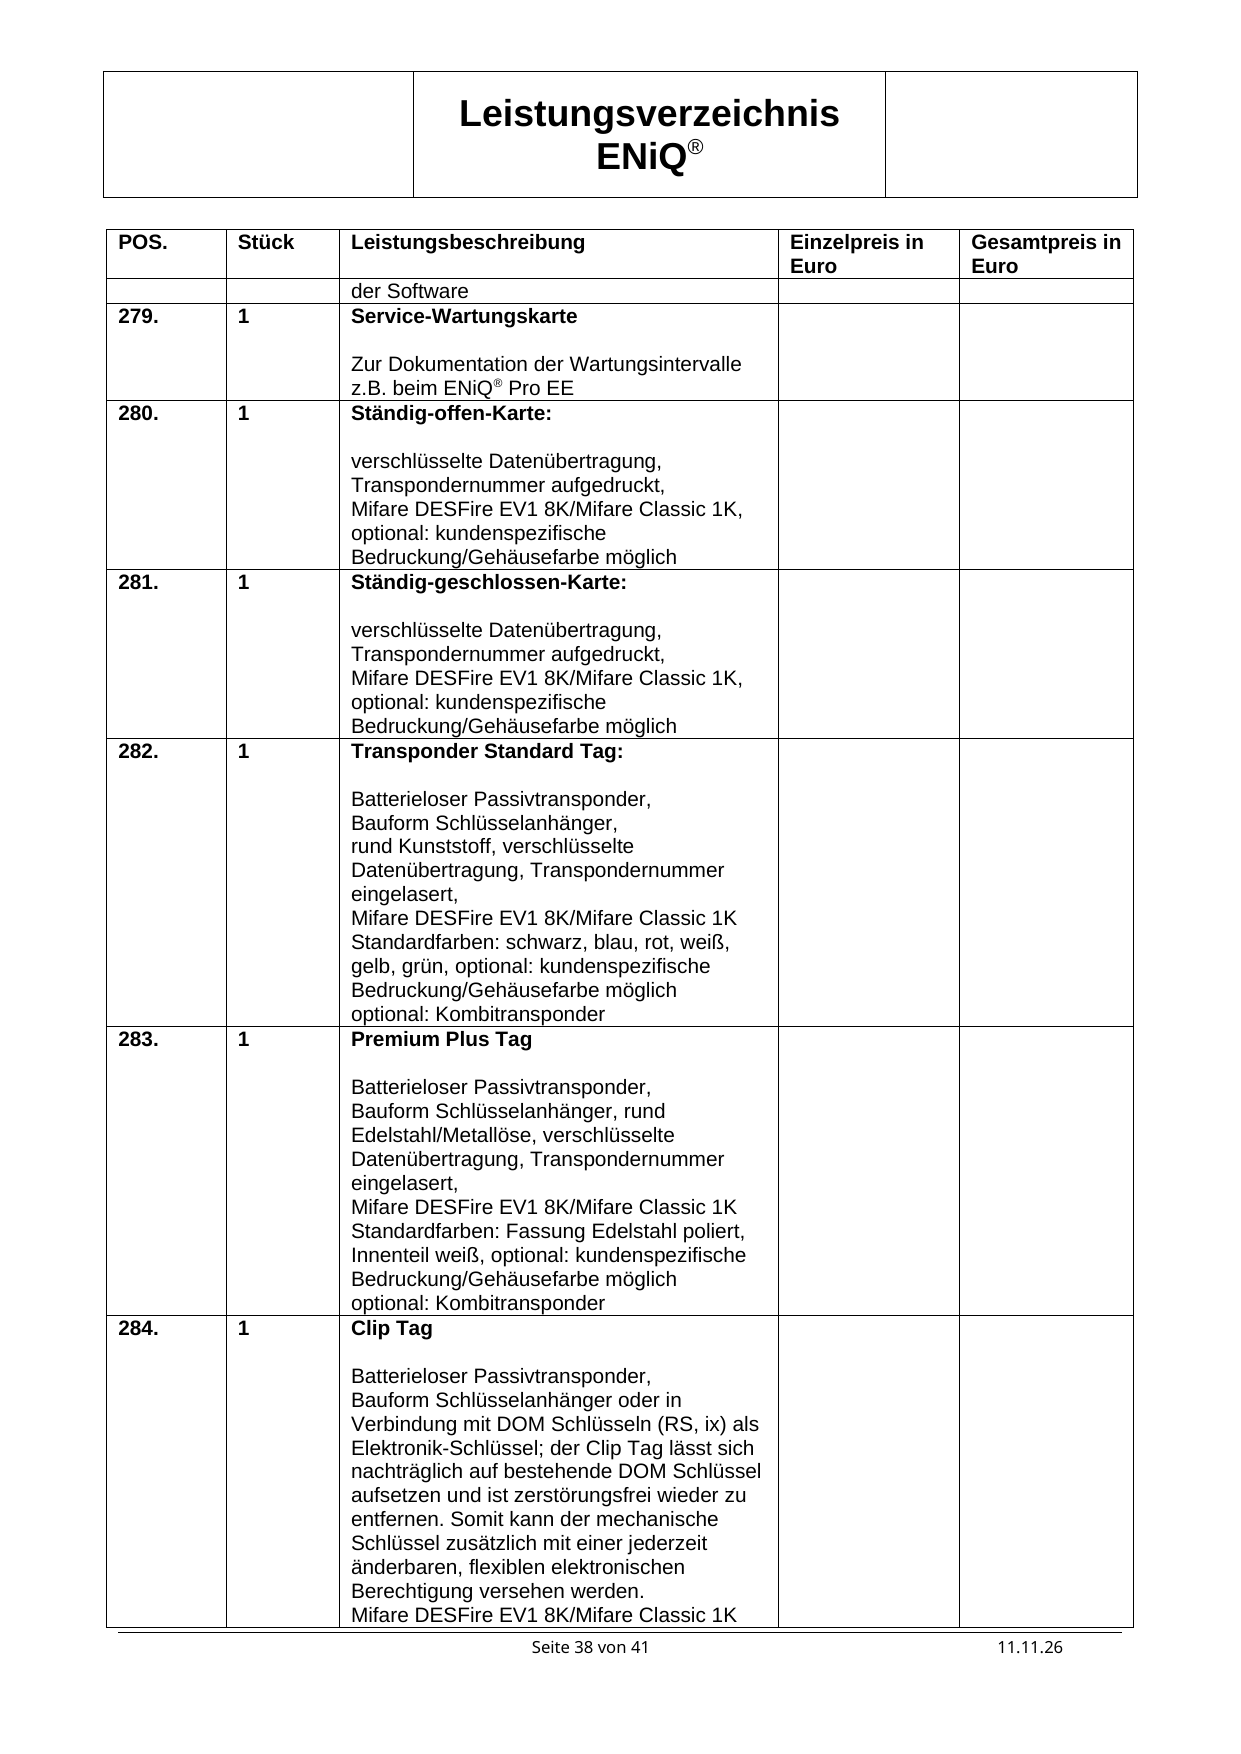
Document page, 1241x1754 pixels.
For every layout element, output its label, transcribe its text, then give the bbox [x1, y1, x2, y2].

table_cell 1 [227, 1027, 339, 1314]
table_cell [779, 304, 959, 400]
table_cell [779, 1316, 959, 1627]
table_cell [960, 570, 1133, 737]
table_cell [779, 1027, 959, 1314]
table_cell 1 [227, 739, 339, 1026]
table_cell 1 [227, 570, 339, 737]
table_cell Ständig-offen-Karte: verschlüsselte Datenübertragung, Transpondernummer aufgedruckt, Mifare DESFire EV1 8K/Mifare Classic 1K, optional: kundenspezifische Bedruckung/Gehäusefarbe möglich [340, 401, 778, 569]
table_cell Transponder Standard Tag: Batterieloser Passivtransponder, Bauform Schlüsselanhänger, rund Kunststoff, verschlüsselte Datenübertragung, Transpondernummer eingelasert, Mifare DESFire EV1 8K/Mifare Classic 1K Standardfarben: schwarz, blau, rot, weiß, gelb, grün, optional: kundenspezifische Bedruckung/Gehäusefarbe möglich optional: Kombitransponder [340, 739, 778, 1026]
table_cell Ständig-geschlossen-Karte: verschlüsselte Datenübertragung, Transpondernummer aufgedruckt, Mifare DESFire EV1 8K/Mifare Classic 1K, optional: kundenspezifische Bedruckung/Gehäusefarbe möglich [340, 570, 778, 737]
table_cell [107, 1027, 226, 1314]
table_cell [107, 304, 226, 400]
table_cell [960, 279, 1133, 303]
table_cell [960, 1027, 1133, 1314]
table_cell 1 [227, 1316, 339, 1627]
table_cell [107, 570, 226, 737]
table_cell [107, 739, 226, 1026]
table_cell [960, 1316, 1133, 1627]
table_cell [779, 279, 959, 303]
table_cell [960, 739, 1133, 1026]
table_header Gesamtpreis in Euro [960, 230, 1133, 278]
table_cell Service-Wartungskarte Zur Dokumentation der Wartungsintervalle z.B. beim ENiQ® Pro EE [340, 304, 778, 400]
table_cell 1 [227, 279, 339, 303]
table_cell [107, 279, 226, 303]
table_cell Premium Plus Tag Batterieloser Passivtransponder, Bauform Schlüsselanhänger, rund Edelstahl/Metallöse, verschlüsselte Datenübertragung, Transpondernummer eingelasert, Mifare DESFire EV1 8K/Mifare Classic 1K Standardfarben: Fassung Edelstahl poliert, Innenteil weiß, optional: kundenspezifische Bedruckung/Gehäusefarbe möglich optional: Kombitransponder [340, 1027, 778, 1314]
table_cell [107, 1316, 226, 1627]
table_header Einzelpreis in Euro [779, 230, 959, 278]
table_cell [779, 739, 959, 1026]
table_cell [960, 304, 1133, 400]
table_header Leistungsbeschreibung [340, 230, 778, 278]
table_cell 1 [227, 304, 339, 400]
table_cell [340, 1316, 778, 1627]
table_cell [779, 570, 959, 737]
table_cell [960, 401, 1133, 569]
table_header Stück [227, 230, 339, 278]
table_cell [107, 401, 226, 569]
table_cell [779, 401, 959, 569]
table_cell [340, 279, 778, 303]
table_cell 1 [227, 401, 339, 569]
table_header POS. [107, 230, 226, 278]
